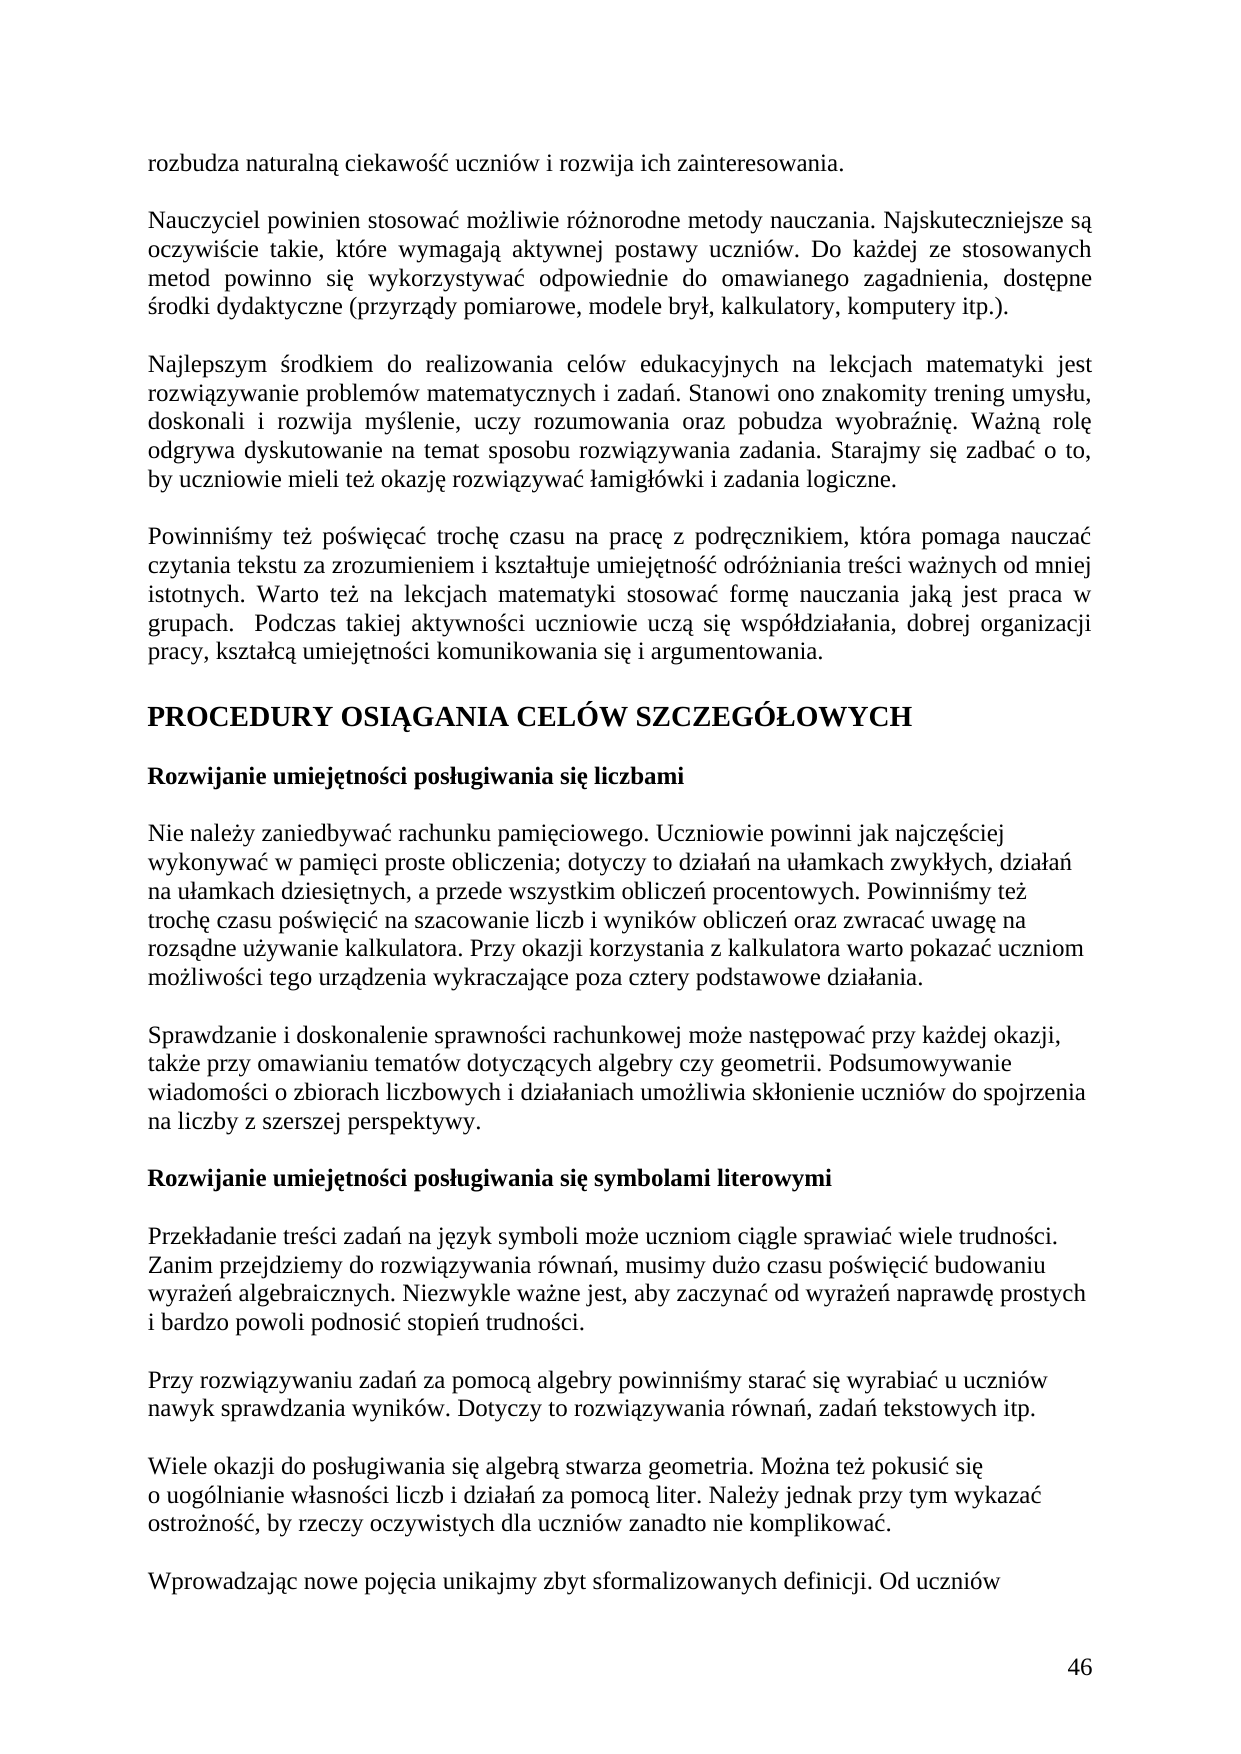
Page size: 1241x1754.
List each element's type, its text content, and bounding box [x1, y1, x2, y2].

text Nie należy zaniedbywać rachunku pamięciowego. Uczniowie powinni jak najczęściej wykonywać w pamięci proste obliczenia; dotyczy to działań na ułamkach zwykłych, działań na ułamkach dziesiętnych, a przede wszystkim obliczeń procentowych. Powinniśmy też trochę czasu poświęcić na szacowanie liczb i wyników obliczeń oraz zwracać uwagę na rozsądne używanie kalkulatora. Przy okazji korzystania z kalkulatora warto pokazać uczniom możliwości tego urządzenia wykraczające poza cztery podstawowe działania. [148, 818, 1093, 991]
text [148, 1566, 1093, 1595]
text Rozwijanie umiejętności posługiwania się liczbami [147, 761, 1094, 790]
text Wiele okazji do posługiwania się algebrą stwarza geometria. Można też pokusić się o uogólnianie własności liczb i działań za pomocą liter. Należy jednak przy tym wykazać ostrożność, by rzeczy oczywistych dla uczniów zanadto nie komplikować. [148, 1451, 1093, 1537]
text Powinniśmy też poświęcać trochę czasu na pracę z podręcznikiem, która pomaga nauczać czytania tekstu za zrozumieniem i kształtuje umiejętność odróżniania treści ważnych od mniej istotnych. Warto też na lekcjach matematyki stosować formę nauczania jaką jest praca w grupach. Podczas takiej aktywności uczniowie uczą się współdziałania, dobrej organizacji pracy, kształcą umiejętności komunikowania się i argumentowania. [148, 521, 1093, 665]
text Rozwijanie umiejętności posługiwania się symbolami literowymi [147, 1163, 1094, 1192]
text Przekładanie treści zadań na język symboli może uczniom ciągle sprawiać wiele trudności. Zanim przejdziemy do rozwiązywania równań, musimy dużo czasu poświęcić budowaniu wyrażeń algebraicznych. Niezwykle ważne jest, aby zaczynać od wyrażeń naprawdę prostych i bardzo powoli podnosić stopień trudności. [148, 1221, 1093, 1336]
text Najlepszym środkiem do realizowania celów edukacyjnych na lekcjach matematyki jest rozwiązywanie problemów matematycznych i zadań. Stanowi ono znakomity trening umysłu, doskonali i rozwija myślenie, uczy rozumowania oraz pobudza wyobraźnię. Ważną rolę odgrywa dyskutowanie na temat sposobu rozwiązywania zadania. Starajmy się zadbać o to, by uczniowie mieli też okazję rozwiązywać łamigłówki i zadania logiczne. [148, 349, 1093, 493]
text PROCEDURY OSIĄGANIA CELÓW SZCZEGÓŁOWYCH [147, 699, 1094, 732]
text Przy rozwiązywaniu zadań za pomocą algebry powinniśmy starać się wyrabiać u uczniów nawyk sprawdzania wyników. Dotyczy to rozwiązywania równań, zadań tekstowych itp. [148, 1365, 1093, 1422]
text Nauczyciel powinien stosować możliwie różnorodne metody nauczania. Najskuteczniejsze są oczywiście takie, które wymagają aktywnej postawy uczniów. Do każdej ze stosowanych metod powinno się wykorzystywać odpowiednie do omawianego zagadnienia, dostępne środki dydaktyczne (przyrządy pomiarowe, modele brył, kalkulatory, komputery itp.). [148, 205, 1093, 320]
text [148, 148, 1093, 176]
text Sprawdzanie i doskonalenie sprawności rachunkowej może następować przy każdej okazji, także przy omawianiu tematów dotyczących algebry czy geometrii. Podsumowywanie wiadomości o zbiorach liczbowych i działaniach umożliwia skłonienie uczniów do spojrzenia na liczby z szerszej perspektywy. [148, 1020, 1093, 1135]
